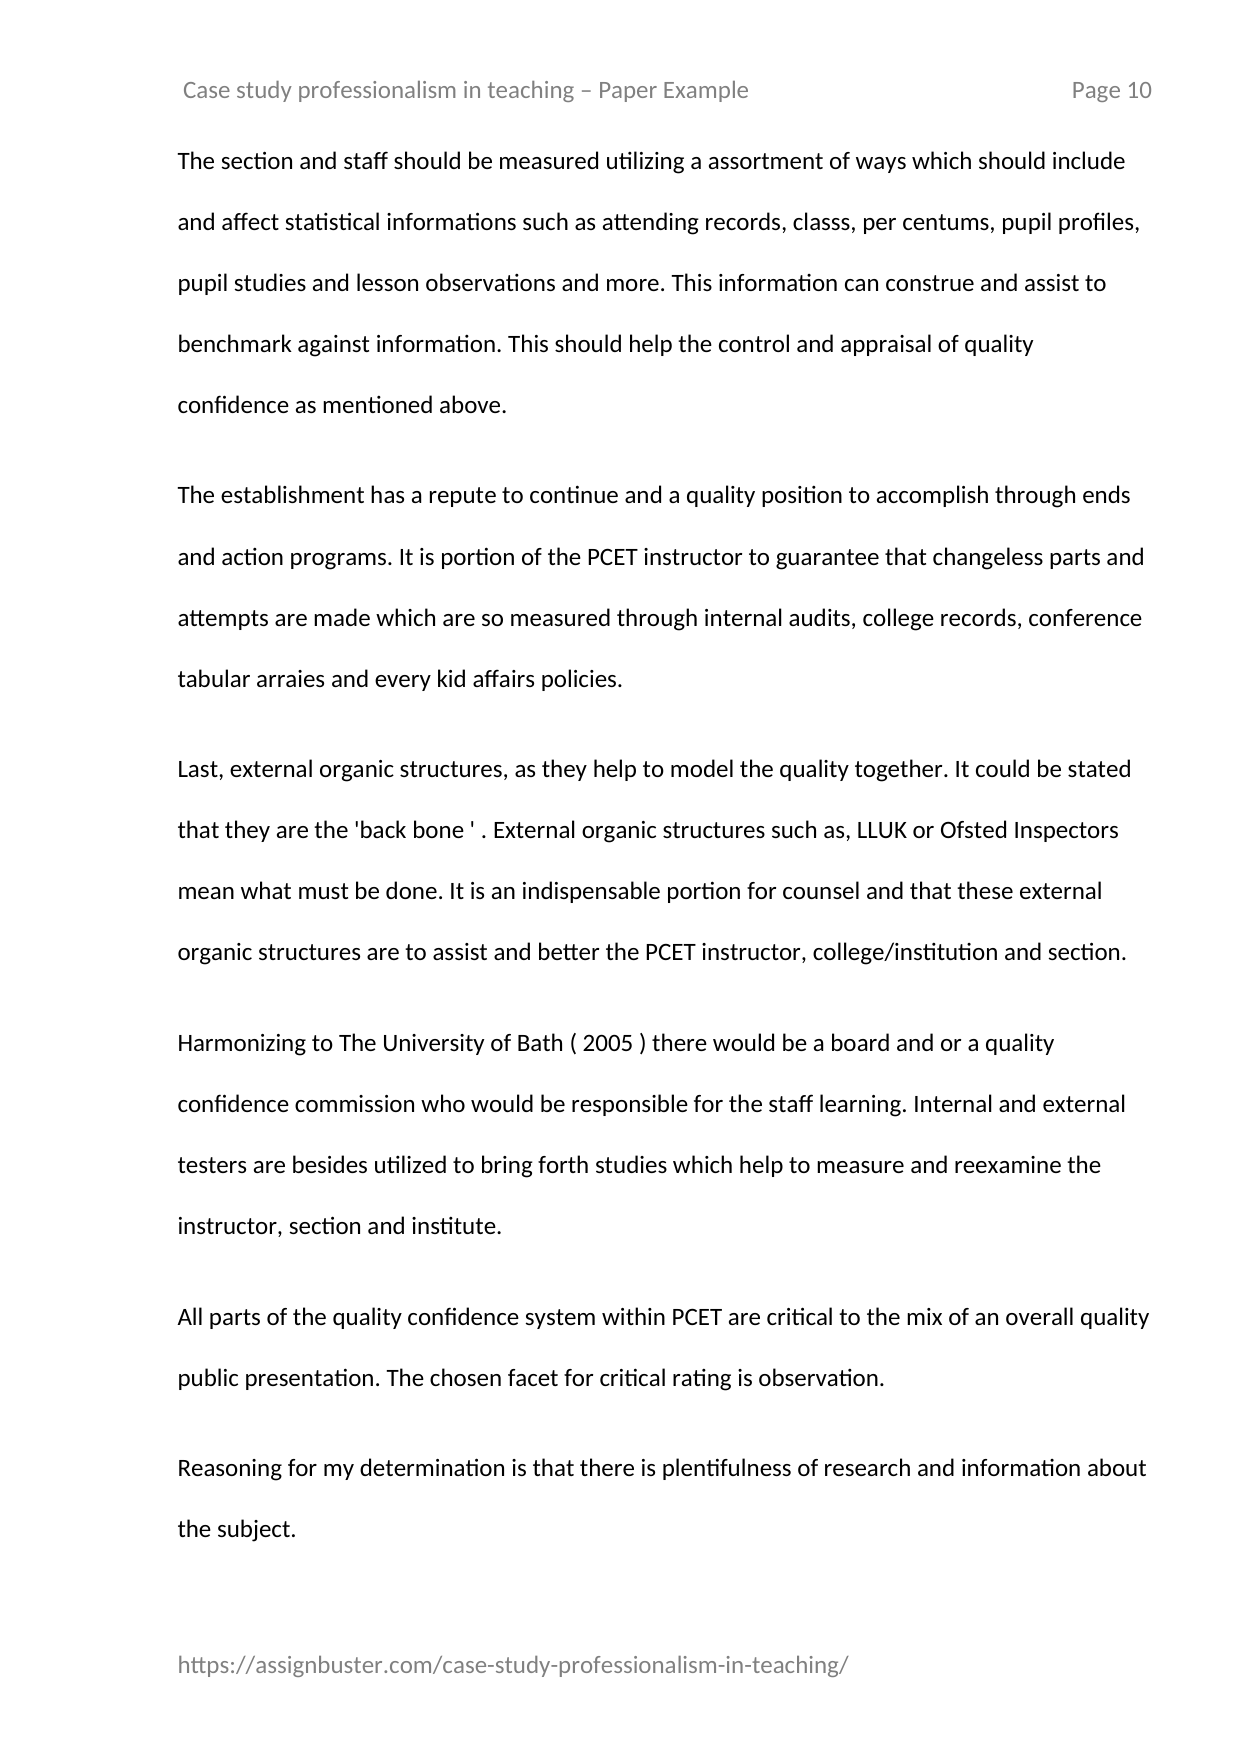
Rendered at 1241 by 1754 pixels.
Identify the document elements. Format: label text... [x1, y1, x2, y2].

text Last, external organic structures, as they help to model the quality together. It could be stated that they are the 'back bone ' . External organic structures such as, LLUK or Ofsted Inspectors mean what must be done. It is an indispensable portion for counsel and that these external organic structures are to assist and better the PCET instructor, college/institution and section. [177, 753, 1152, 967]
text All parts of the quality confidence system within PCET are critical to the mix of an overall quality public presentation. The chosen facet for critical rating is observation. [177, 1301, 1152, 1392]
text The section and staff should be measured utilizing a assortment of ways which should include and affect statistical informations such as attending records, classs, per centums, pupil profiles, pupil studies and lesson observations and more. This information can construe and assist to benchmark against information. This should help the control and appraisal of quality confidence as mentioned above. [177, 145, 1152, 420]
text Reasoning for my determination is that there is plentifulness of research and information about the subject. [177, 1452, 1152, 1544]
text The establishment has a repute to continue and a quality position to accomplish through ends and action programs. It is portion of the PCET instructor to guarantee that changeless parts and attempts are made which are so measured through internal audits, college records, conference tabular arraies and every kid affairs policies. [177, 480, 1152, 693]
text Harmonizing to The University of Bath ( 2005 ) there would be a board and or a quality confidence commission who would be responsible for the staff learning. Internal and external testers are besides utilized to bring forth studies which help to measure and reexamine the instructor, section and institute. [177, 1027, 1152, 1241]
